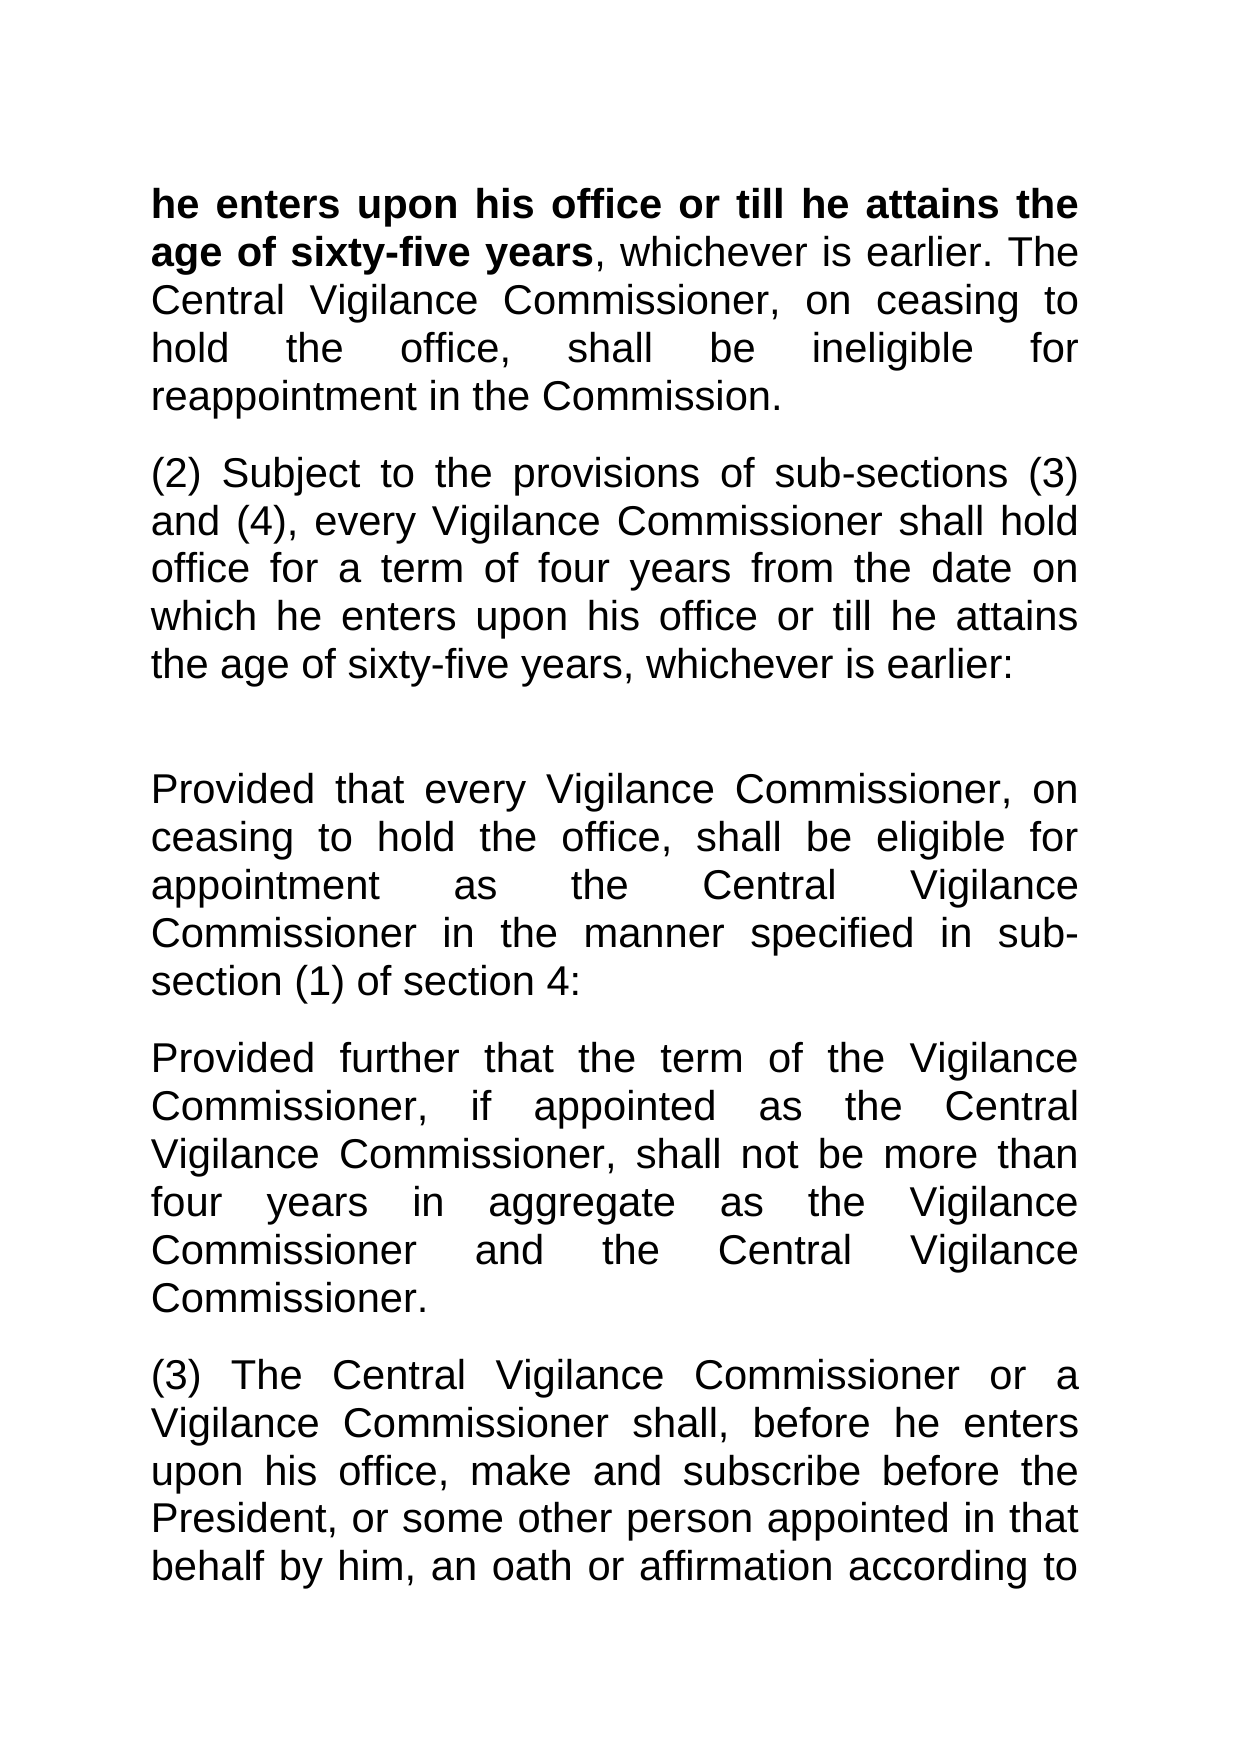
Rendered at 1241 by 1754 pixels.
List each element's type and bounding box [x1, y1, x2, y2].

table_cell [151, 150, 1079, 1589]
